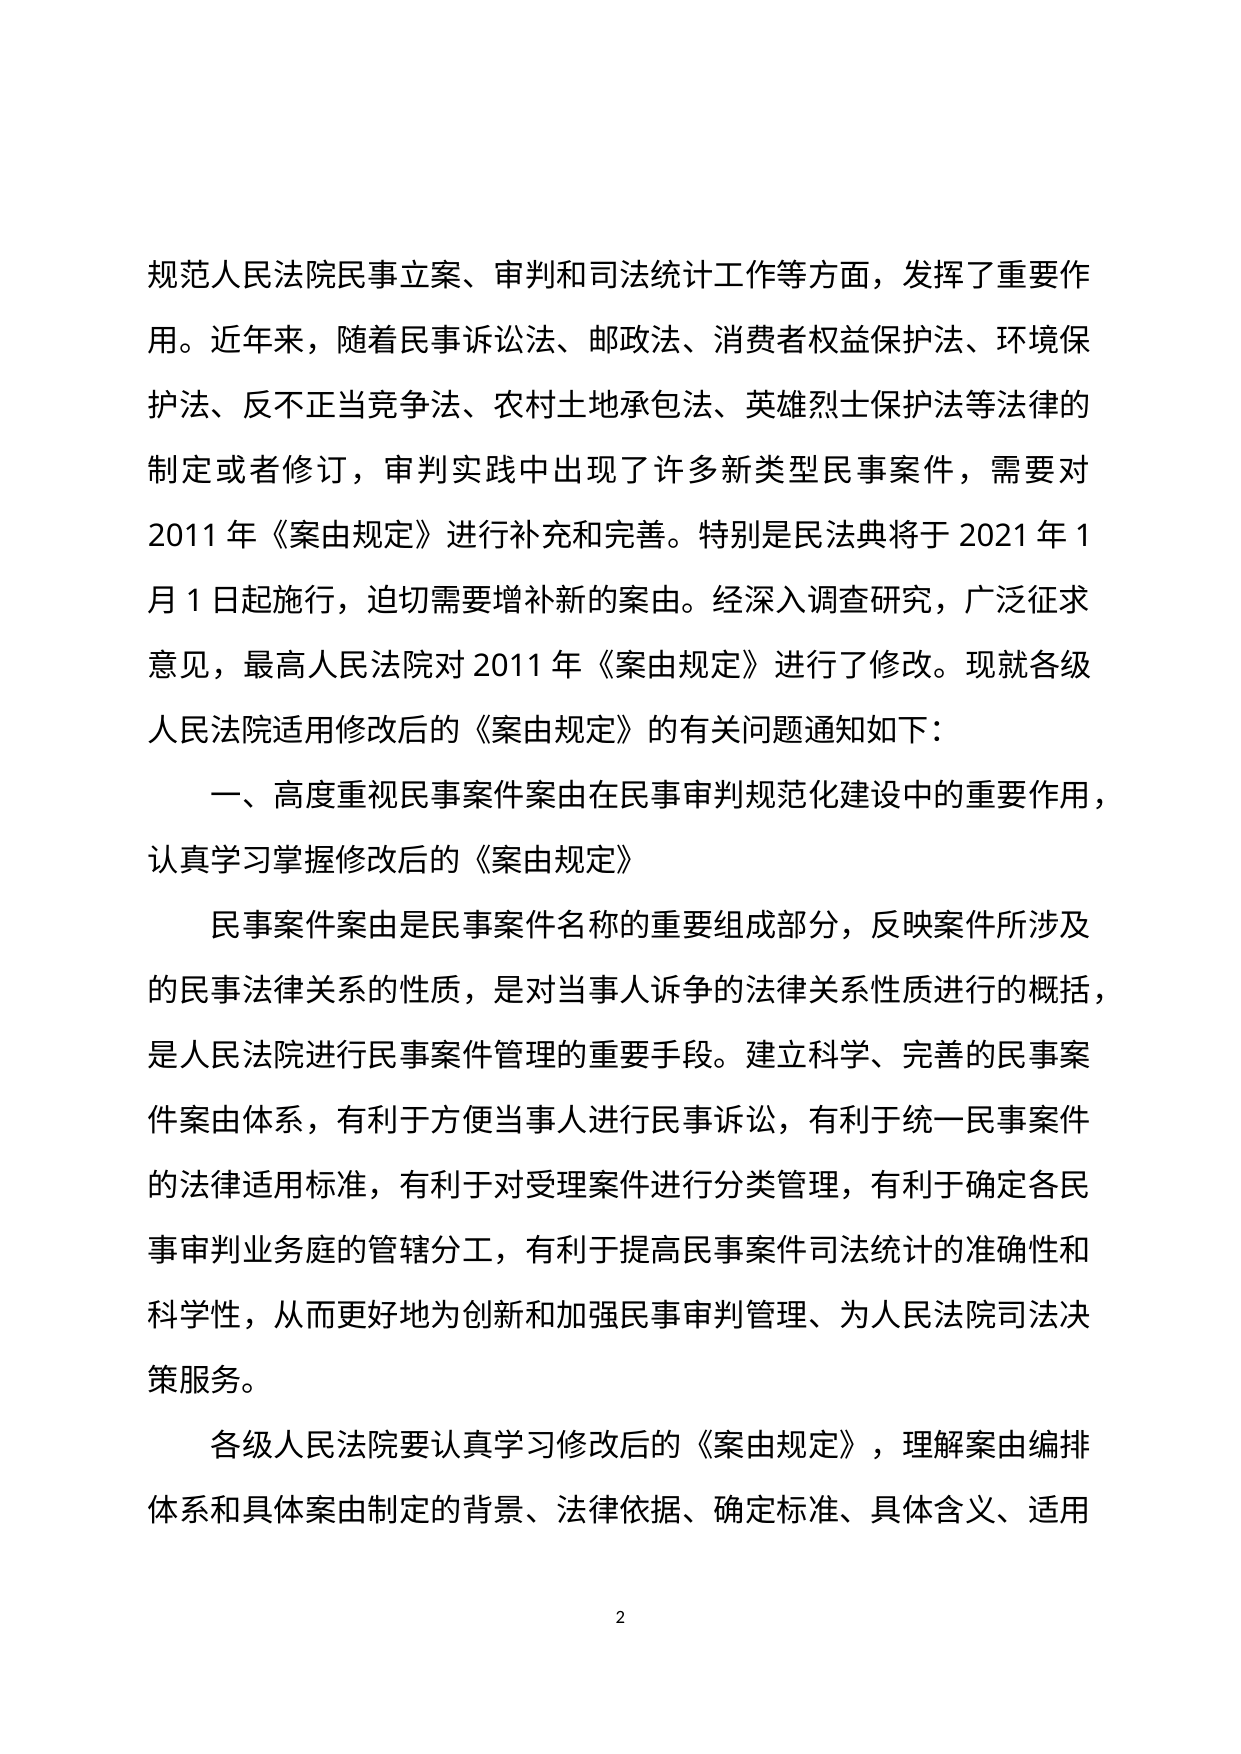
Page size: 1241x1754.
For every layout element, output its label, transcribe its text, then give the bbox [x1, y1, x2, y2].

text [148, 240, 1092, 760]
text 一、高度重视民事案件案由在民事审判规范化建设中的重要作用，认真学习掌握修改后的《案由规定》 [148, 760, 1092, 890]
text 民事案件案由是民事案件名称的重要组成部分，反映案件所涉及的民事法律关系的性质，是对当事人诉争的法律关系性质进行的概括，是人民法院进行民事案件管理的重要手段。建立科学、完善的民事案件案由体系，有利于方便当事人进行民事诉讼，有利于统一民事案件的法律适用标准，有利于对受理案件进行分类管理，有利于确定各民事审判业务庭的管辖分工，有利于提高民事案件司法统计的准确性和科学性，从而更好地为创新和加强民事审判管理、为人民法院司法决策服务。 [148, 890, 1092, 1410]
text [148, 1410, 1092, 1540]
